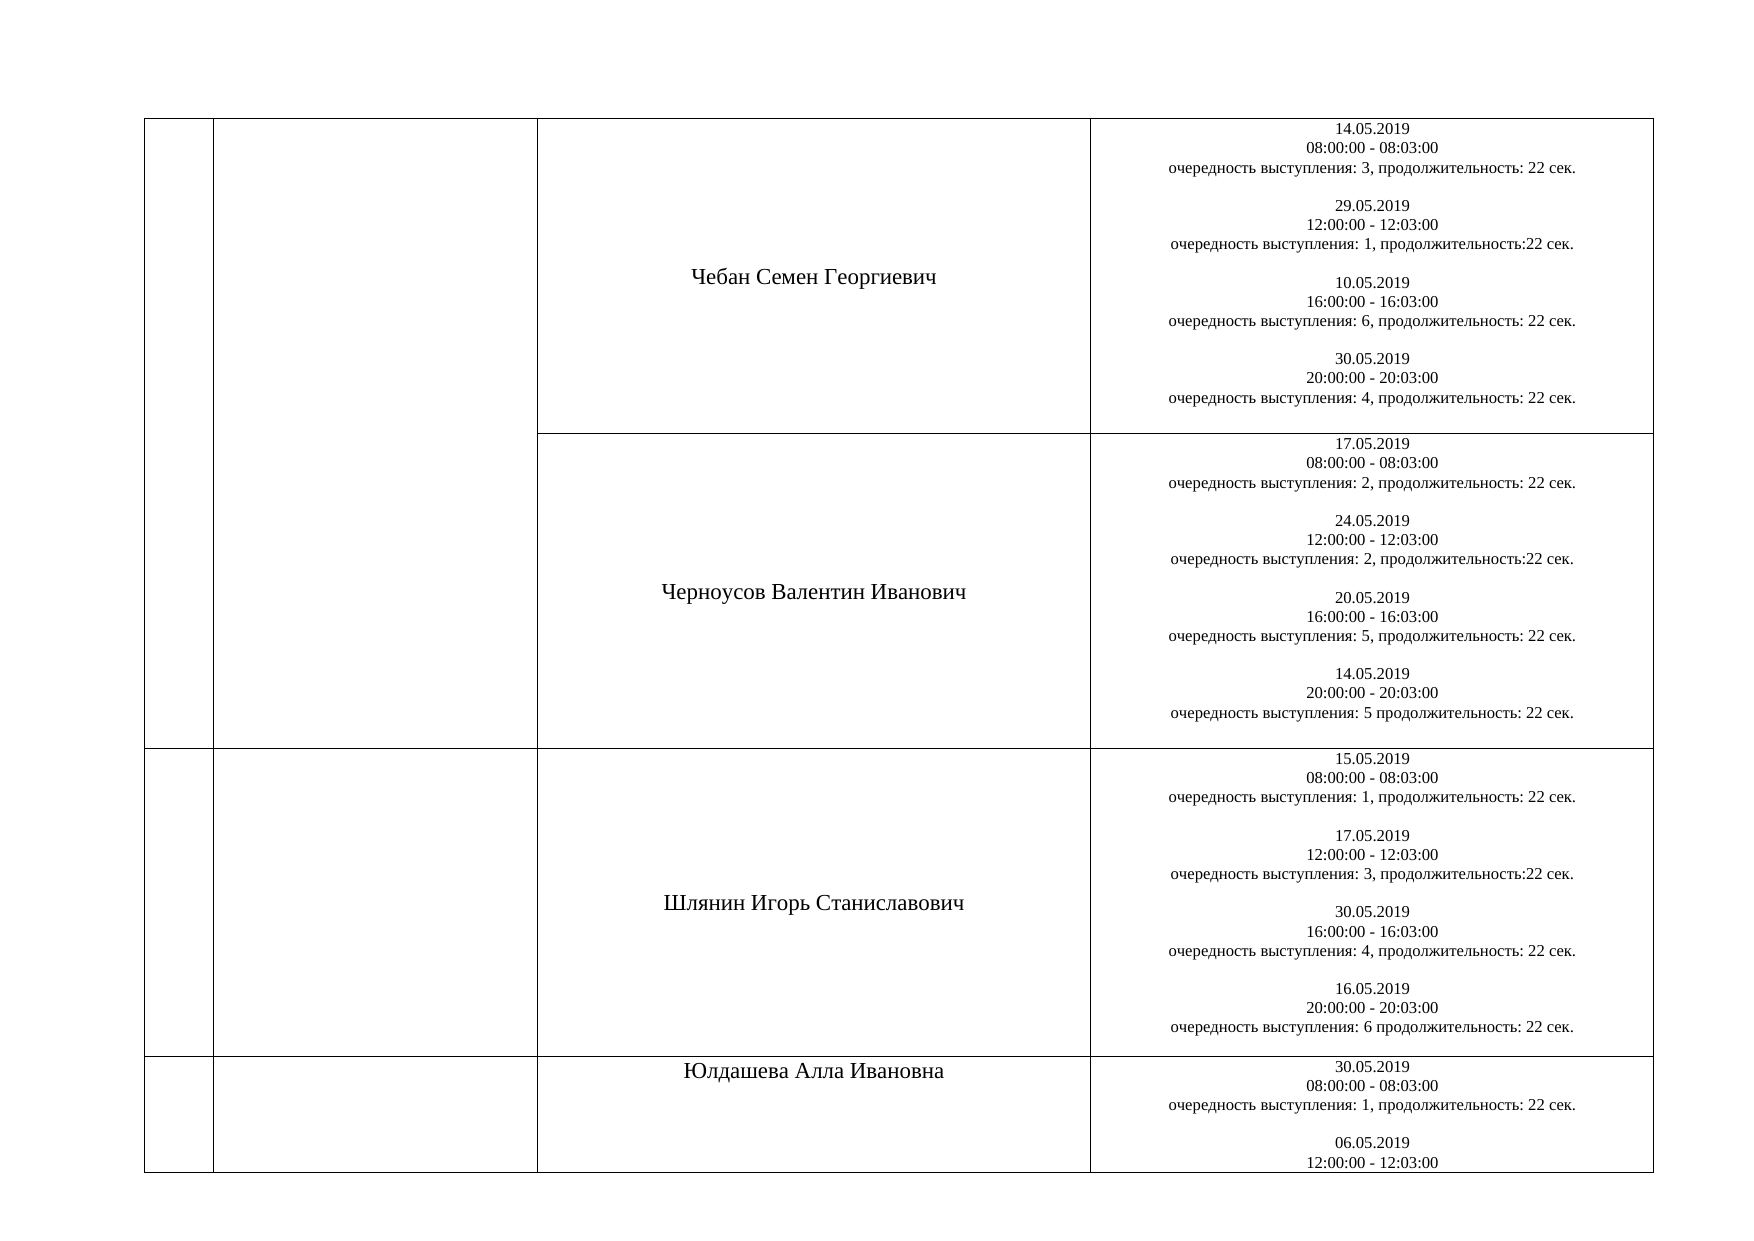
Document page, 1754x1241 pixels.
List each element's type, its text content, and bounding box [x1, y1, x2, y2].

table_cell Чебан Семен Георгиевич [538, 119, 1090, 433]
table_cell Черноусов Валентин Иванович [538, 434, 1090, 748]
table_cell 14.05.2019 08:00:00 - 08:03:00 очередность выступления: 3, продолжительность: 22 сек. 29.05.2019 12:00:00 - 12:03:00 очередность выступления: 1, продолжительность:22 сек. 10.05.2019 16:00:00 - 16:03:00 очередность выступления: 6, продолжительность: 22 сек. 30.05.2019 20:00:00 - 20:03:00 очередность выступления: 4, продолжительность: 22 сек. [1091, 119, 1653, 433]
table_cell 17.05.2019 08:00:00 - 08:03:00 очередность выступления: 2, продолжительность: 22 сек. 24.05.2019 12:00:00 - 12:03:00 очередность выступления: 2, продолжительность:22 сек. 20.05.2019 16:00:00 - 16:03:00 очередность выступления: 5, продолжительность: 22 сек. 14.05.2019 20:00:00 - 20:03:00 очередность выступления: 5 продолжительность: 22 сек. [1091, 434, 1653, 748]
table_cell [145, 119, 213, 748]
table_cell 15.05.2019 08:00:00 - 08:03:00 очередность выступления: 1, продолжительность: 22 сек. 17.05.2019 12:00:00 - 12:03:00 очередность выступления: 3, продолжительность:22 сек. 30.05.2019 16:00:00 - 16:03:00 очередность выступления: 4, продолжительность: 22 сек. 16.05.2019 20:00:00 - 20:03:00 очередность выступления: 6 продолжительность: 22 сек. [1091, 749, 1653, 1056]
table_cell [1091, 1057, 1653, 1172]
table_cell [538, 1057, 1090, 1172]
table_cell [214, 749, 537, 1056]
table_cell [214, 119, 537, 748]
table_cell [214, 1057, 537, 1172]
table_cell [145, 749, 213, 1056]
table_cell [145, 1057, 213, 1172]
table_cell Шлянин Игорь Станиславович [538, 749, 1090, 1056]
